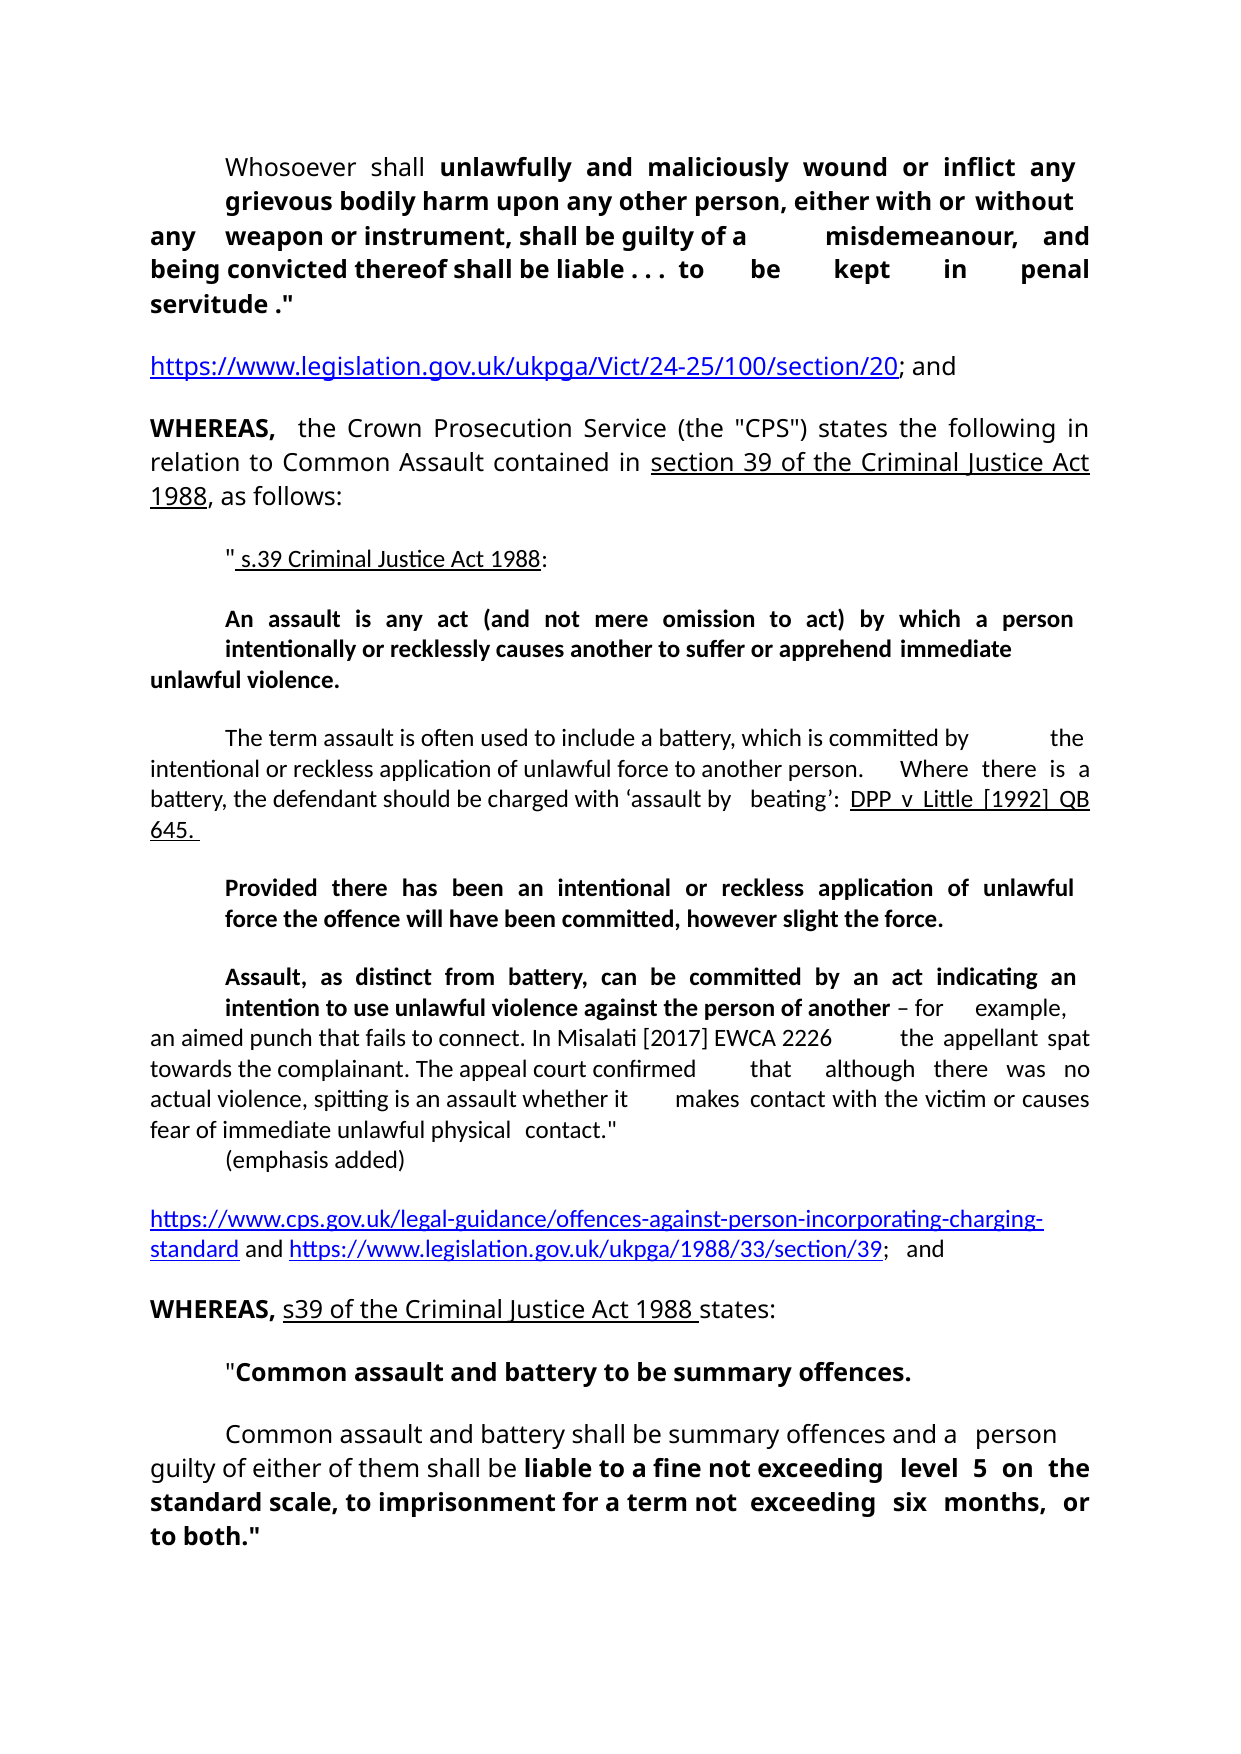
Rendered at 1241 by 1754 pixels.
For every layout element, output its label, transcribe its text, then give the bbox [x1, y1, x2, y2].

text https://www.cps.gov.uk/legal-guidance/offences-against-person-incorporating-charging-standard and https://www.legislation.gov.uk/ukpga/1988/33/section/39; and [150, 1203, 1090, 1264]
text (emphasis added) [150, 1144, 1090, 1175]
text " s.39 Criminal Justice Act 1988: [150, 541, 1090, 575]
text "Common assault and battery to be summary offences. [150, 1354, 1090, 1388]
text Whosoever shall unlawfully and maliciously wound or inflict any grievous bodily harm upon any other person, either with or without any weapon or instrument, shall be guilty of a misdemeanour, and being convicted thereof shall be liable . . . to be kept in penal servitude ." [150, 150, 1090, 320]
text WHEREAS, s39 of the Criminal Justice Act 1988 states: [150, 1292, 1090, 1326]
text Assault, as distinct from battery, can be committed by an act indicating an intention to use unlawful violence against the person of another – for example, an aimed punch that fails to connect. In Misalati [2017] EWCA 2226 the appellant spat towards the complainant. The appeal court confirmed that although there was no actual violence, spitting is an assault whether it makes contact with the victim or causes fear of immediate unlawful physical contact." [150, 961, 1090, 1144]
text The term assault is often used to include a battery, which is committed by the intentional or reckless application of unlawful force to another person. Where there is a battery, the defendant should be charged with ‘assault by beating’: DPP v Little [1992] QB 645. [150, 722, 1090, 844]
text An assault is any act (and not mere omission to act) by which a person intentionally or recklessly causes another to suffer or apprehend immediate unlawful violence. [150, 603, 1090, 694]
text WHEREAS, the Crown Prosecution Service (the "CPS") states the following in relation to Common Assault contained in section 39 of the Criminal Justice Act 1988, as follows: [150, 410, 1090, 513]
text Common assault and battery shall be summary offences and a person guilty of either of them shall be liable to a fine not exceeding level 5 on the standard scale, to imprisonment for a term not exceeding six months, or to both." [150, 1416, 1090, 1553]
text Provided there has been an intentional or reckless application of unlawful force the offence will have been committed, however slight the force. [150, 872, 1090, 933]
text https://www.legislation.gov.uk/ukpga/Vict/24-25/100/section/20; and [150, 348, 1090, 382]
